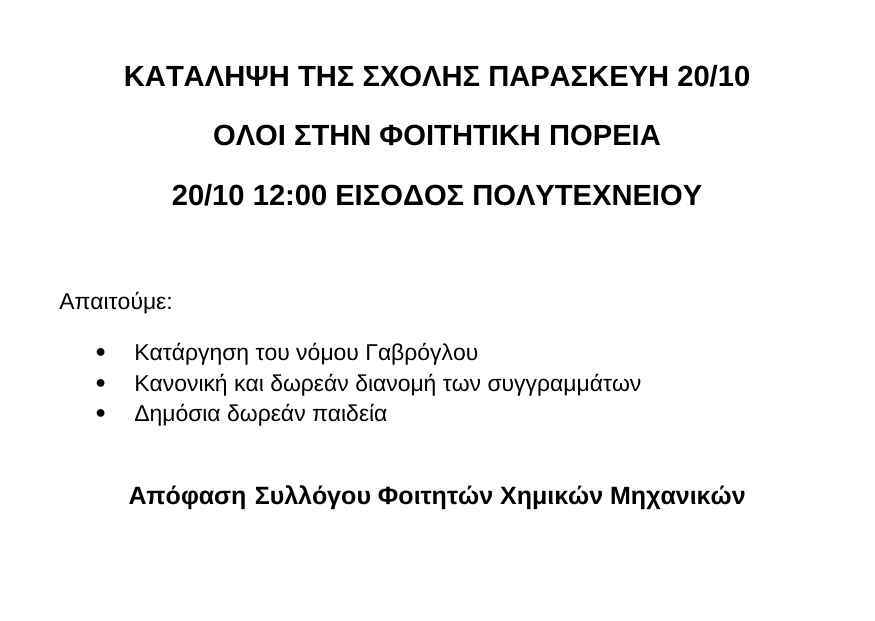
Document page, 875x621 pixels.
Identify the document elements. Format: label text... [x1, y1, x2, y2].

text Απόφαση Συλλόγου Φοιτητών Χημικών Μηχανικών [59, 481, 815, 510]
text ΟΛΟΙ ΣΤΗΝ ΦΟΙΤΗΤΙΚΗ ΠΟΡΕΙΑ [59, 118, 815, 152]
text ΚΑΤΑΛΗΨΗ ΤΗΣ ΣΧΟΛΗΣ ΠΑΡΑΣΚΕΥΗ 20/10 [59, 59, 815, 93]
list Δημόσια δωρεάν παιδεία [97, 400, 815, 426]
text Απαιτούμε: [59, 288, 815, 314]
list Κατάργηση του νόμου Γαβρόγλου [97, 339, 815, 366]
list Κανονική και δωρεάν διανομή των συγγραμμάτων [97, 369, 815, 396]
text 20/10 12:00 ΕΙΣΟΔΟΣ ΠΟΛΥΤΕΧΝΕΙΟΥ [59, 178, 815, 211]
